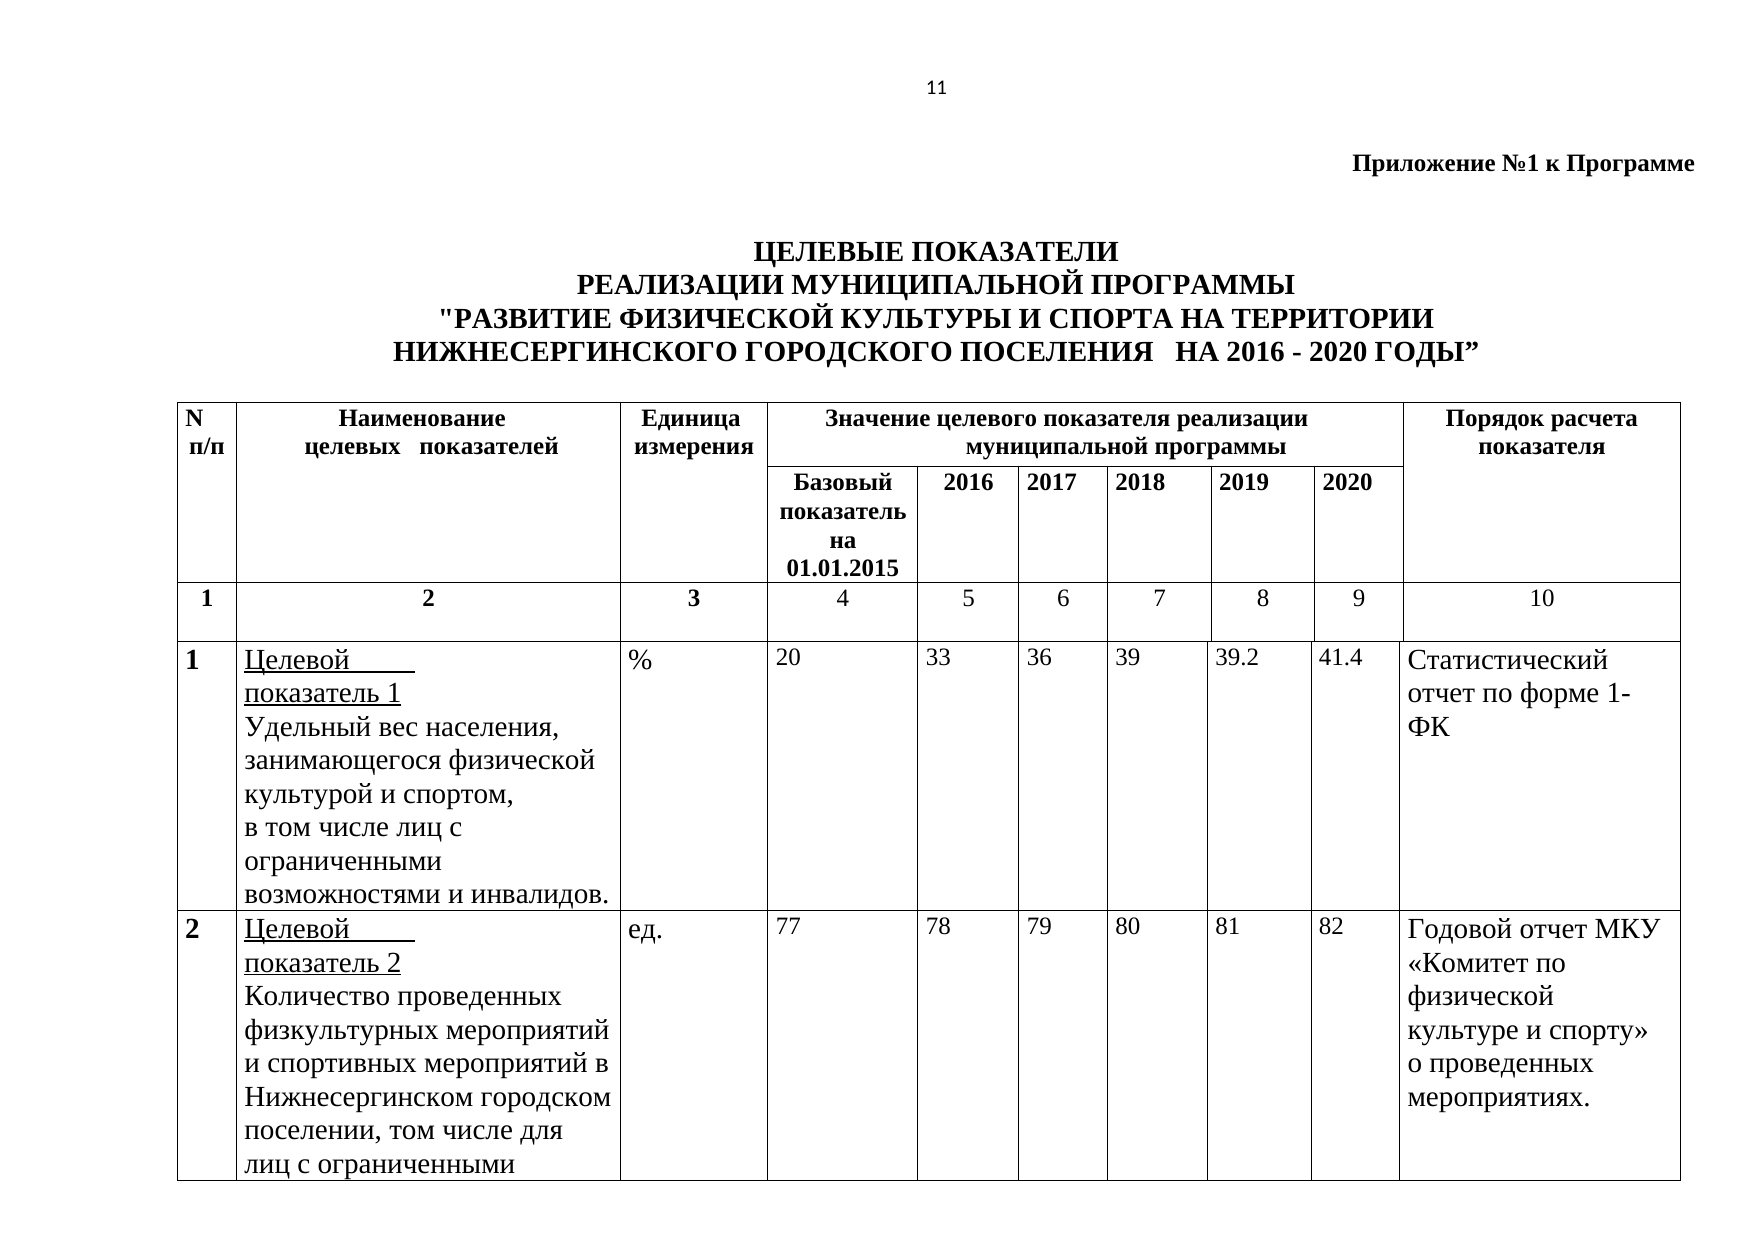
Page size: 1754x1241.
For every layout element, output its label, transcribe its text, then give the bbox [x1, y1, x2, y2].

table_cell 79 [1019, 911, 1107, 1179]
table_cell 2 [178, 911, 236, 1179]
table_cell 36 [1019, 642, 1107, 910]
table_cell 9 [1315, 583, 1403, 641]
text РЕАЛИЗАЦИИ МУНИЦИПАЛЬНОЙ ПРОГРАММЫ [177, 267, 1695, 301]
table_cell 7 [1108, 583, 1211, 641]
table_cell 39 [1108, 642, 1207, 910]
text "РАЗВИТИЕ ФИЗИЧЕСКОЙ КУЛЬТУРЫ И СПОРТА НА ТЕРРИТОРИИ [177, 301, 1695, 334]
table_cell 1 [178, 583, 236, 641]
table_cell 41.4 [1312, 642, 1399, 910]
table_cell 78 [918, 911, 1018, 1179]
table_cell ед. [621, 911, 767, 1179]
table_header Единица измерения [621, 403, 767, 582]
table_cell 2020 [1315, 467, 1403, 582]
table_cell 2016 [918, 467, 1018, 582]
table_cell 81 [1208, 911, 1311, 1179]
table_cell 1 [178, 642, 236, 910]
table_cell 2018 [1108, 467, 1211, 582]
table_cell 10 [1404, 583, 1680, 641]
text ЦЕЛЕВЫЕ ПОКАЗАТЕЛИ [177, 234, 1695, 267]
table_cell 77 [768, 911, 917, 1179]
table_cell % [621, 642, 767, 910]
table_header Наименование целевых показателей [237, 403, 620, 582]
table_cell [1400, 911, 1680, 1179]
text НИЖНЕСЕРГИНСКОГО ГОРОДСКОГО ПОСЕЛЕНИЯ НА 2016 - 2020 ГОДЫ” [177, 334, 1695, 368]
table_header Значение целевого показателя реализации муниципальной программы [768, 403, 1403, 466]
table_cell 33 [918, 642, 1018, 910]
table_cell 20 [768, 642, 917, 910]
table_cell 2019 [1212, 467, 1314, 582]
table_cell Базовый показатель на 01.01.2015 [768, 467, 917, 582]
table_header N п/п [178, 403, 236, 582]
table_cell 80 [1108, 911, 1207, 1179]
table_cell 2017 [1019, 467, 1107, 582]
table_cell 5 [918, 583, 1018, 641]
table_header Порядок расчета показателя [1404, 403, 1680, 582]
text Приложение №1 к Программе [177, 148, 1695, 176]
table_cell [237, 911, 620, 1179]
table_cell 82 [1312, 911, 1399, 1179]
table_cell 2 [237, 583, 620, 641]
table_cell Целевой показатель 1 Удельный вес населения, занимающегося физической культурой и спортом, в том числе лиц с ограниченными возможностями и инвалидов. [237, 642, 620, 910]
table_cell 4 [768, 583, 917, 641]
table_cell 3 [621, 583, 767, 641]
table_cell Статистический отчет по форме 1-ФК [1400, 642, 1680, 910]
table_cell 8 [1212, 583, 1314, 641]
table_cell 6 [1019, 583, 1107, 641]
table_cell 39.2 [1208, 642, 1311, 910]
